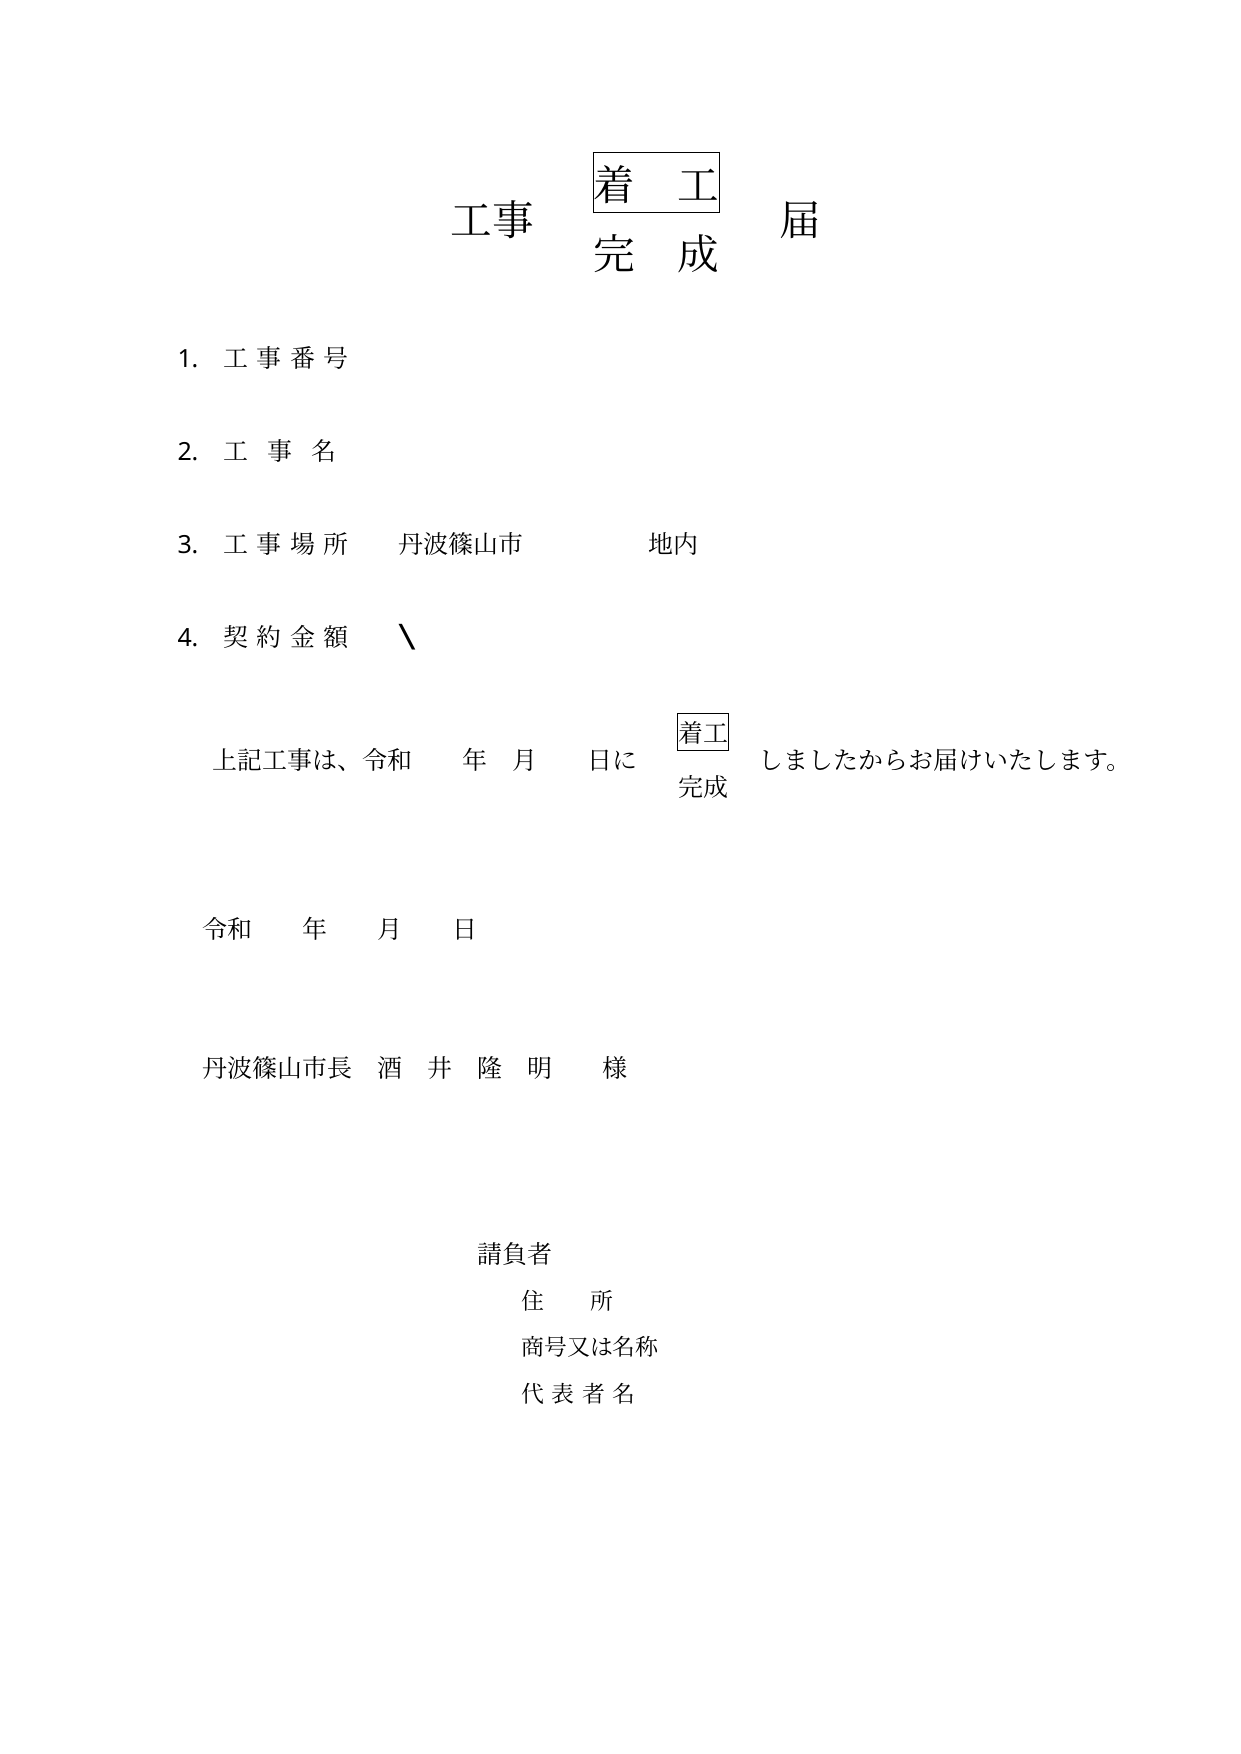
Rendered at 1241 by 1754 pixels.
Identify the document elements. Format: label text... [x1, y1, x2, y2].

text 1. 工事番号 [177, 333, 1122, 380]
text 令和 年 月 日 [177, 904, 1122, 951]
table_header しましたからお届けいたします。 [748, 705, 1167, 812]
table_cell 完成 [658, 759, 748, 812]
table_header 届 [769, 149, 1144, 287]
text 商号又は名称 [177, 1323, 1122, 1369]
text 4. 契約金額 \ [177, 612, 1122, 658]
table_header 着 工 [544, 149, 769, 217]
table_header 着工 [658, 705, 748, 759]
text 代表者名 [177, 1369, 1122, 1416]
table_header 工事 [188, 149, 544, 287]
text 2. 工事名 [177, 426, 1122, 473]
text 住所 [177, 1276, 1122, 1323]
text 請負者 [177, 1230, 1122, 1276]
table_cell 完 成 [544, 217, 769, 287]
text 丹波篠山市長 酒 井 隆 明 様 [177, 1044, 1122, 1090]
text 3. 工事場所 丹波篠山市 地内 [177, 519, 1122, 566]
table_header 上記工事は、令和 年 月 日に [177, 705, 658, 812]
